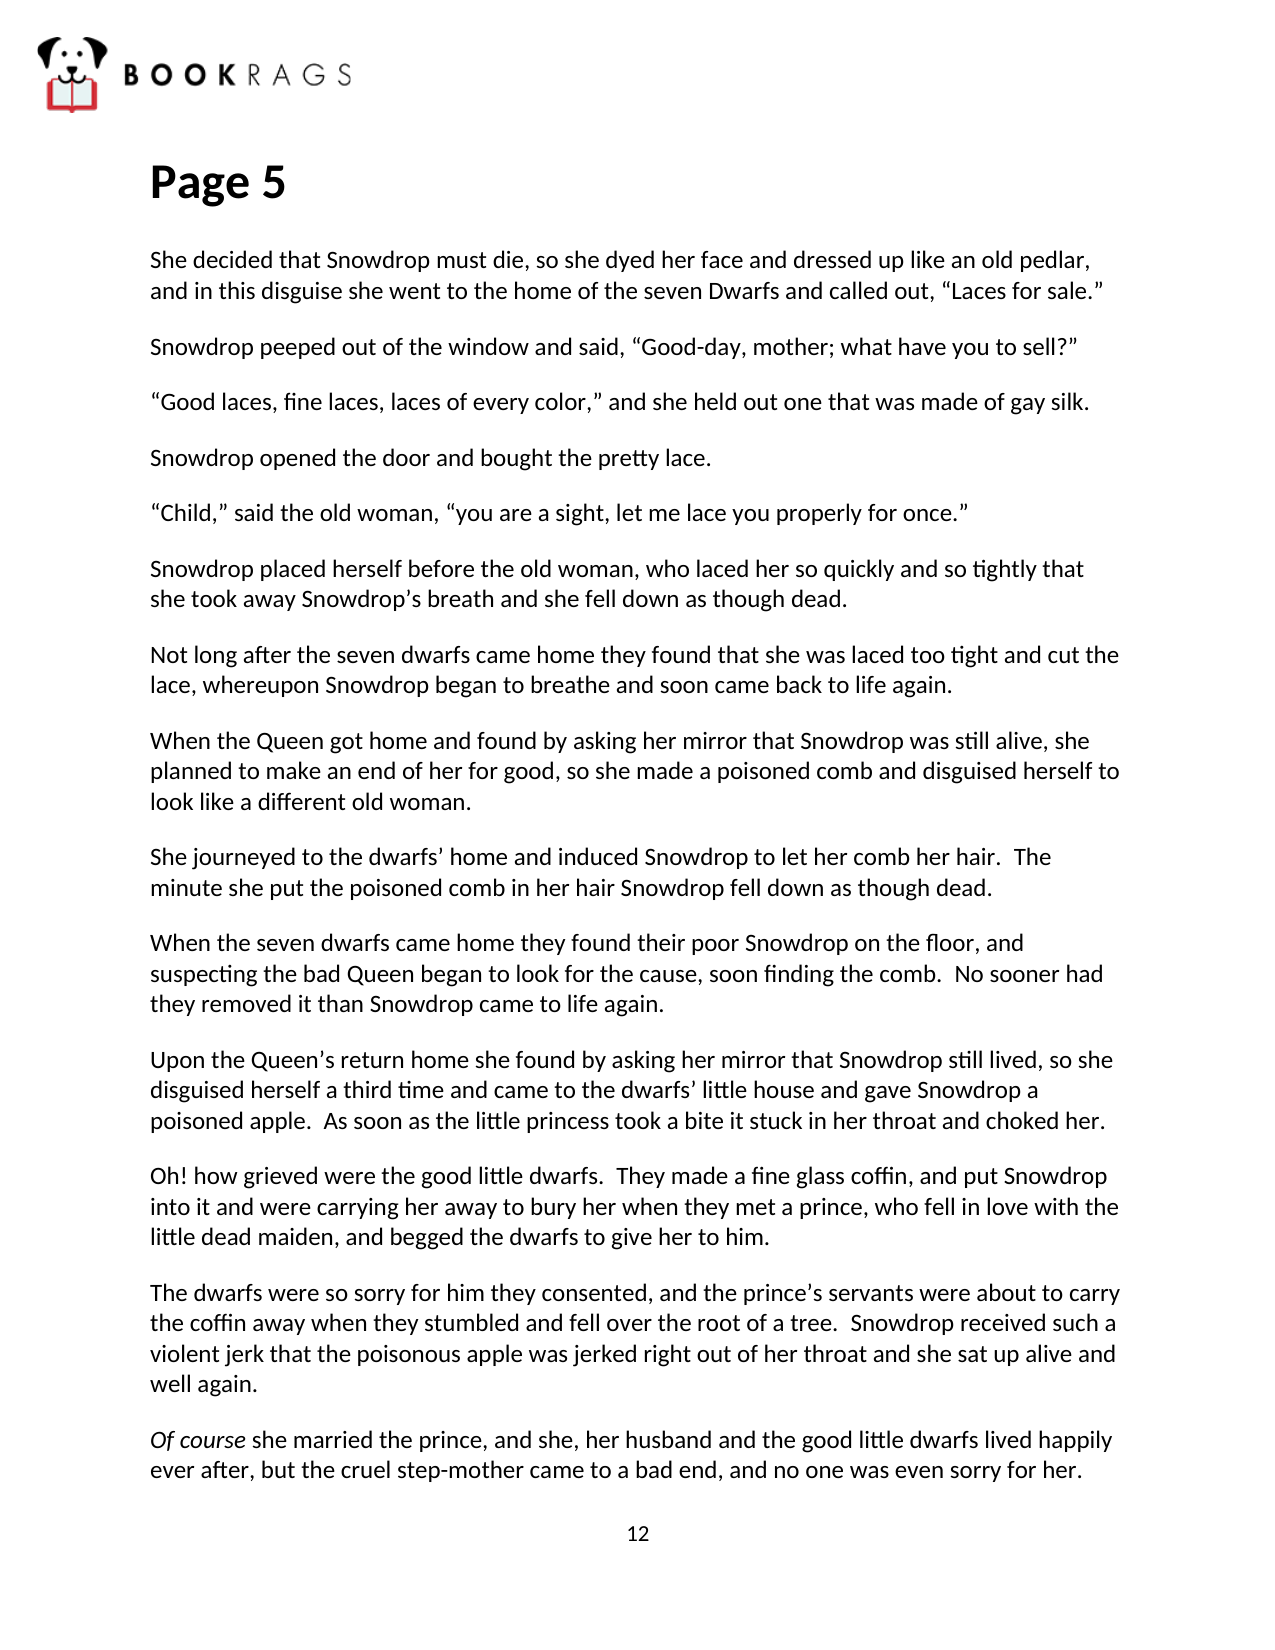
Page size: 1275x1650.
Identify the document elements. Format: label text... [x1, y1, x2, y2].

text The dwarfs were so sorry for him they consented, and the prince’s servants were about to carry the coffin away when they stumbled and fell over the root of a tree. Snowdrop received such a violent jerk that the poisonous apple was jerked right out of her throat and she sat up alive and well again. [150, 1277, 1125, 1399]
text She decided that Snowdrop must die, so she dyed her face and dressed up like an old pedlar, and in this disguise she went to the home of the seven Dwarfs and called out, “Laces for sale.” [150, 244, 1125, 306]
picture [37, 37, 351, 113]
text Upon the Queen’s return home she found by asking her mirror that Snowdrop still lived, so she disguised herself a third time and came to the dwarfs’ little house and gave Snowdrop a poisoned apple. As soon as the little princess took a bite it stuck in her throat and choked her. [150, 1044, 1125, 1136]
text Of course she married the prince, and she, her husband and the good little dwarfs lived happily ever after, but the cruel step-mother came to a bad end, and no one was even sorry for her. [150, 1424, 1125, 1485]
text Not long after the seven dwarfs came home they found that she was laced too tight and cut the lace, whereupon Snowdrop began to breathe and soon came back to life again. [150, 639, 1125, 700]
text “Good laces, fine laces, laces of every color,” and she held out one that was made of gay silk. [150, 386, 1125, 417]
text When the Queen got home and found by asking her mirror that Snowdrop was still alive, she planned to make an end of her for good, so she made a poisoned comb and disguised herself to look like a different old woman. [150, 725, 1125, 816]
text Page 5 [150, 150, 1125, 211]
text “Child,” said the old woman, “you are a sight, let me lace you properly for once.” [150, 497, 1125, 528]
text Snowdrop peeped out of the window and said, “Good-day, mother; what have you to sell?” [150, 331, 1125, 361]
text She journeyed to the dwarfs’ home and induced Snowdrop to let her comb her hair. The minute she put the poisoned comb in her hair Snowdrop fell down as though dead. [150, 841, 1125, 902]
text Oh! how grieved were the good little dwarfs. They made a fine glass coffin, and put Snowdrop into it and were carrying her away to bury her when they met a prince, who fell in love with the little dead maiden, and begged the dwarfs to give her to him. [150, 1161, 1125, 1252]
text Snowdrop opened the door and bought the pretty lace. [150, 442, 1125, 472]
text Snowdrop placed herself before the old woman, who laced her so quickly and so tightly that she took away Snowdrop’s breath and she fell down as though dead. [150, 553, 1125, 614]
text When the seven dwarfs came home they found their poor Snowdrop on the floor, and suspecting the bad Queen began to look for the cause, soon finding the comb. No sooner had they removed it than Snowdrop came to life again. [150, 927, 1125, 1019]
